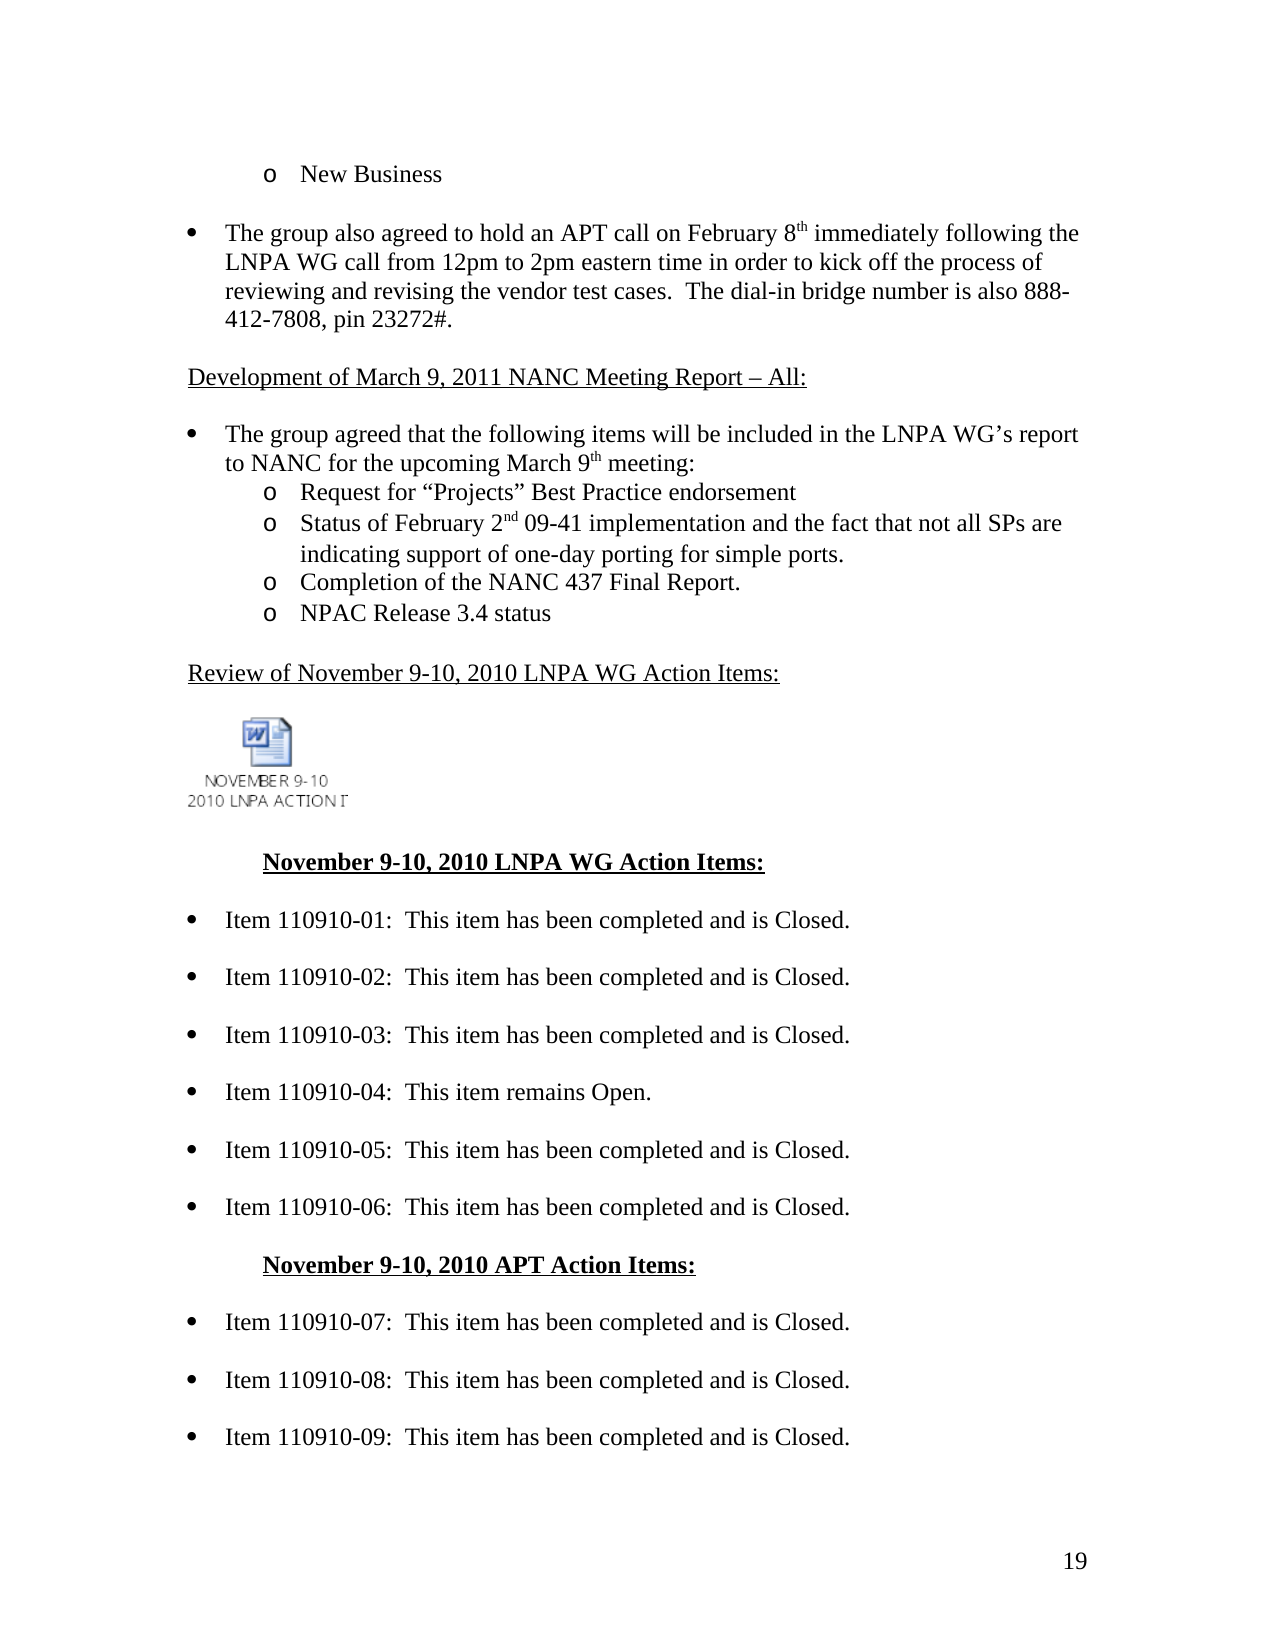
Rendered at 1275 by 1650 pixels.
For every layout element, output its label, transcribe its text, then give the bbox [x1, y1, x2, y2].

text November 9-10, 2010 LNPA WG Action Items: [187, 847, 1087, 876]
list Item 110910-02: This item has been completed and is Closed. [187, 962, 1087, 991]
list Item 110910-05: This item has been completed and is Closed. [187, 1135, 1087, 1163]
list Status of February 2nd 09-41 implementation and the fact that not all SPs are indicating support of one-day porting for simple ports. [262, 508, 1087, 567]
list The group also agreed to hold an APT call on February 8th immediately following the LNPA WG call from 12pm to 2pm eastern time in order to kick off the process of reviewing and revising the vendor test cases. The dial-in bridge number is also 888-412-7808, pin 23272#. [187, 218, 1087, 333]
list Item 110910-03: This item has been completed and is Closed. [187, 1020, 1087, 1048]
list Completion of the NANC 437 Final Report. [262, 567, 1087, 598]
list Item 110910-04: This item remains Open. [187, 1077, 1087, 1106]
list Item 110910-01: This item has been completed and is Closed. [187, 905, 1087, 933]
list Item 110910-08: This item has been completed and is Closed. [187, 1365, 1087, 1393]
list Request for “Projects” Best Practice endorsement [262, 477, 1087, 508]
text Development of March 9, 2011 NANC Meeting Report – All: [187, 362, 1087, 391]
list New Business [262, 159, 1087, 189]
text November 9-10, 2010 APT Action Items: [187, 1250, 1087, 1278]
list Item 110910-07: This item has been completed and is Closed. [187, 1307, 1087, 1336]
list The group agreed that the following items will be included in the LNPA WG’s report to NANC for the upcoming March 9th meeting: [187, 419, 1087, 477]
list Item 110910-06: This item has been completed and is Closed. [187, 1192, 1087, 1221]
list NPAC Release 3.4 status [262, 598, 1087, 629]
list Item 110910-09: This item has been completed and is Closed. [187, 1422, 1087, 1451]
text Review of November 9-10, 2010 LNPA WG Action Items: [187, 658, 1087, 687]
